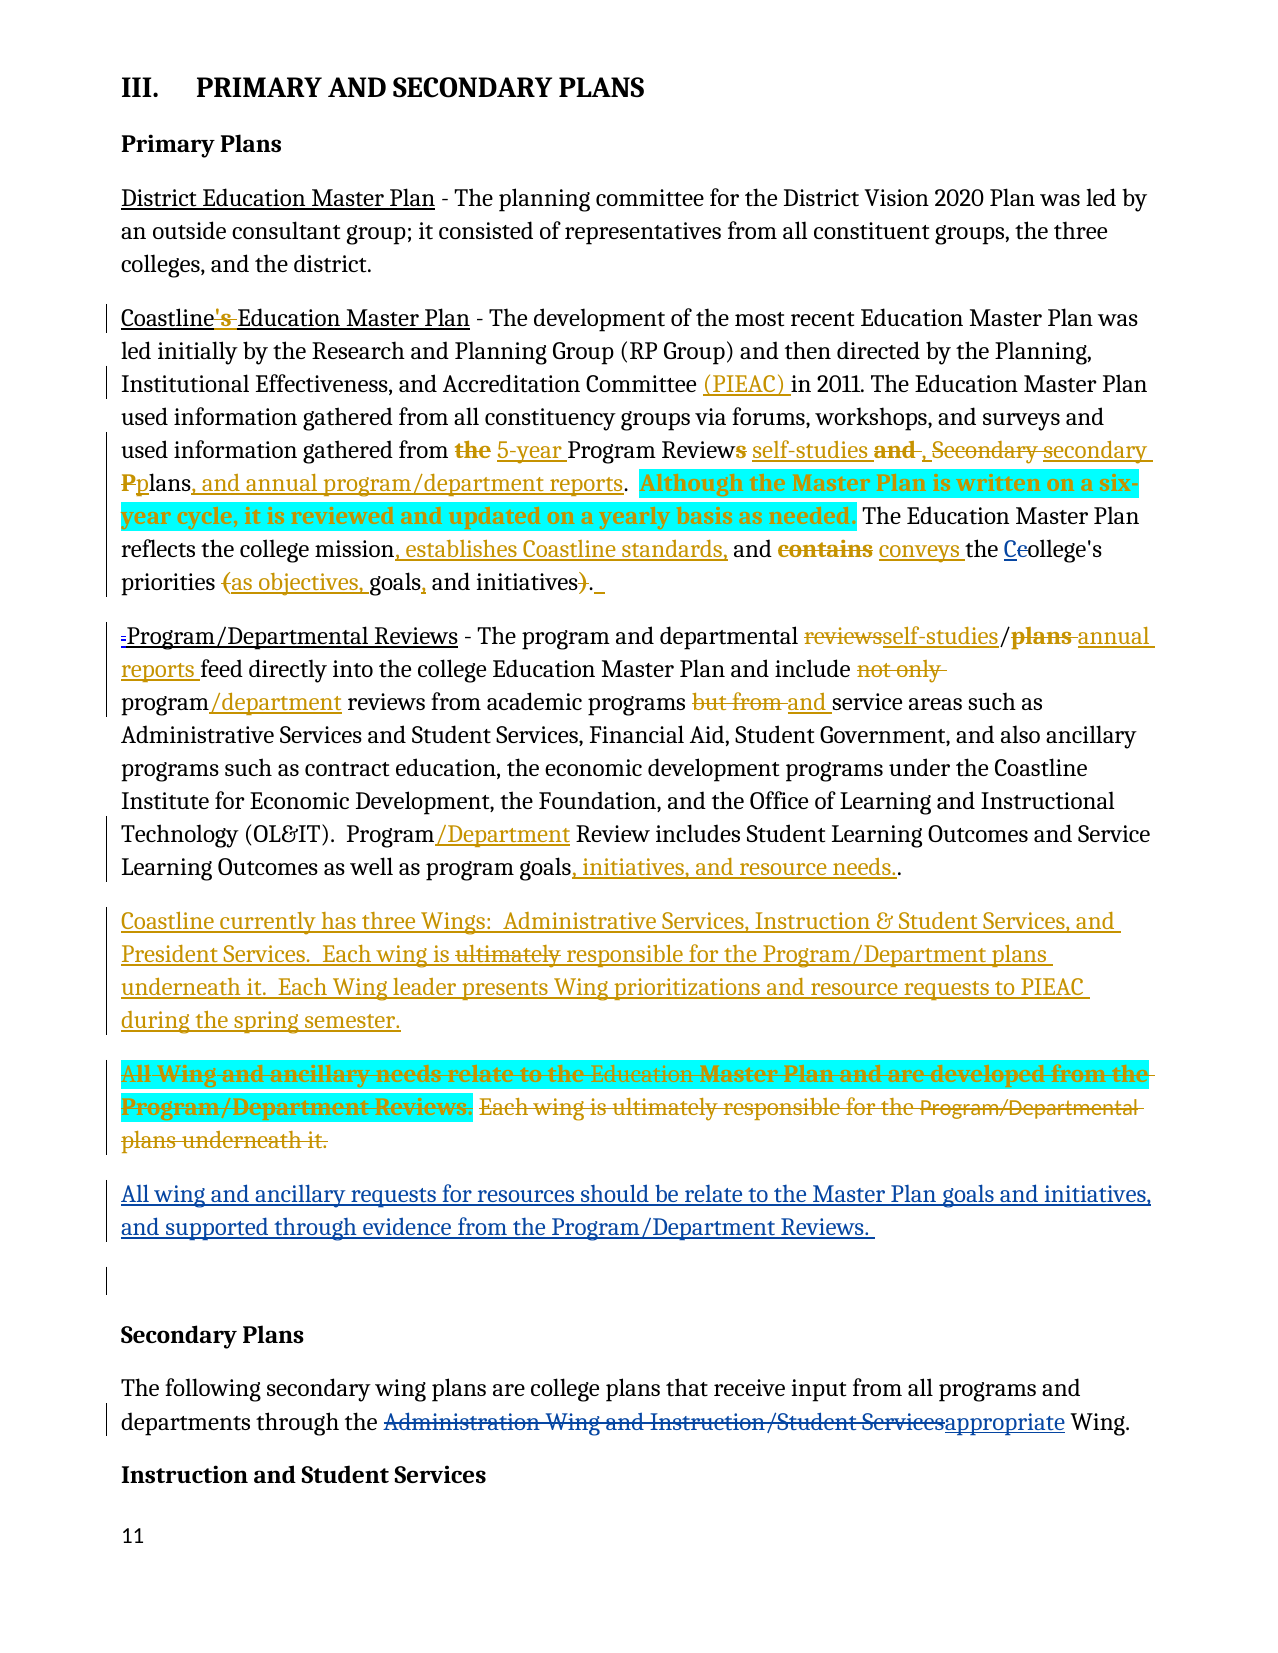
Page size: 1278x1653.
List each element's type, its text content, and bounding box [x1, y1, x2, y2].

text Instruction and Student Services [121, 1461, 1156, 1490]
text Coastline's Education Master Plan - The development of the most recent Education Master Plan was led initially by the Research and Planning Group (RP Group) and then directed by the Planning, Institutional Effectiveness, and Accreditation Committee in 2011. The Education Master Plan used information gathered from all constituency groups via forums, workshops, and surveys and used information gathered from the Program Reviews and Plans. Although the Master Plan is written on a six-year cycle, it is reviewed and updated on a yearly basis as needed. The Education Master Plan reflects the college mission and contains the ollege's priorities (goals and initiatives). [121, 304, 1156, 597]
text Program/Departmental Reviews - The program and departmental /plans feed directly into the college Education Master Plan and include program reviews from academic programs service areas such as Administrative Services and Student Services, Financial Aid, Student Government, and also ancillary programs such as contract education, the economic development programs under the Coastline Institute for Economic Development, the Foundation, and the Office of Learning and Instructional Technology (OL&IT). Program Review includes Student Learning Outcomes and Service Learning Outcomes as well as program goals. [121, 622, 1156, 882]
text District Education Master Plan - The planning committee for the District Vision 2020 Plan was led by an outside consultant group; it consisted of representatives from all constituent groups, the three colleges, and the district. [121, 184, 1156, 279]
text ll Wing and ancillary needs relate to the Master Plan and are developed from the Program/Department Reviews. [121, 1060, 1156, 1155]
text Secondary Plans [121, 1321, 1156, 1349]
text III. PRIMARY AND SECONDARY PLANS [121, 71, 1156, 104]
text Primary Plans [121, 130, 1156, 159]
text The following secondary wing plans are college plans that receive input from all programs and departments through the Wing. [121, 1374, 1156, 1436]
